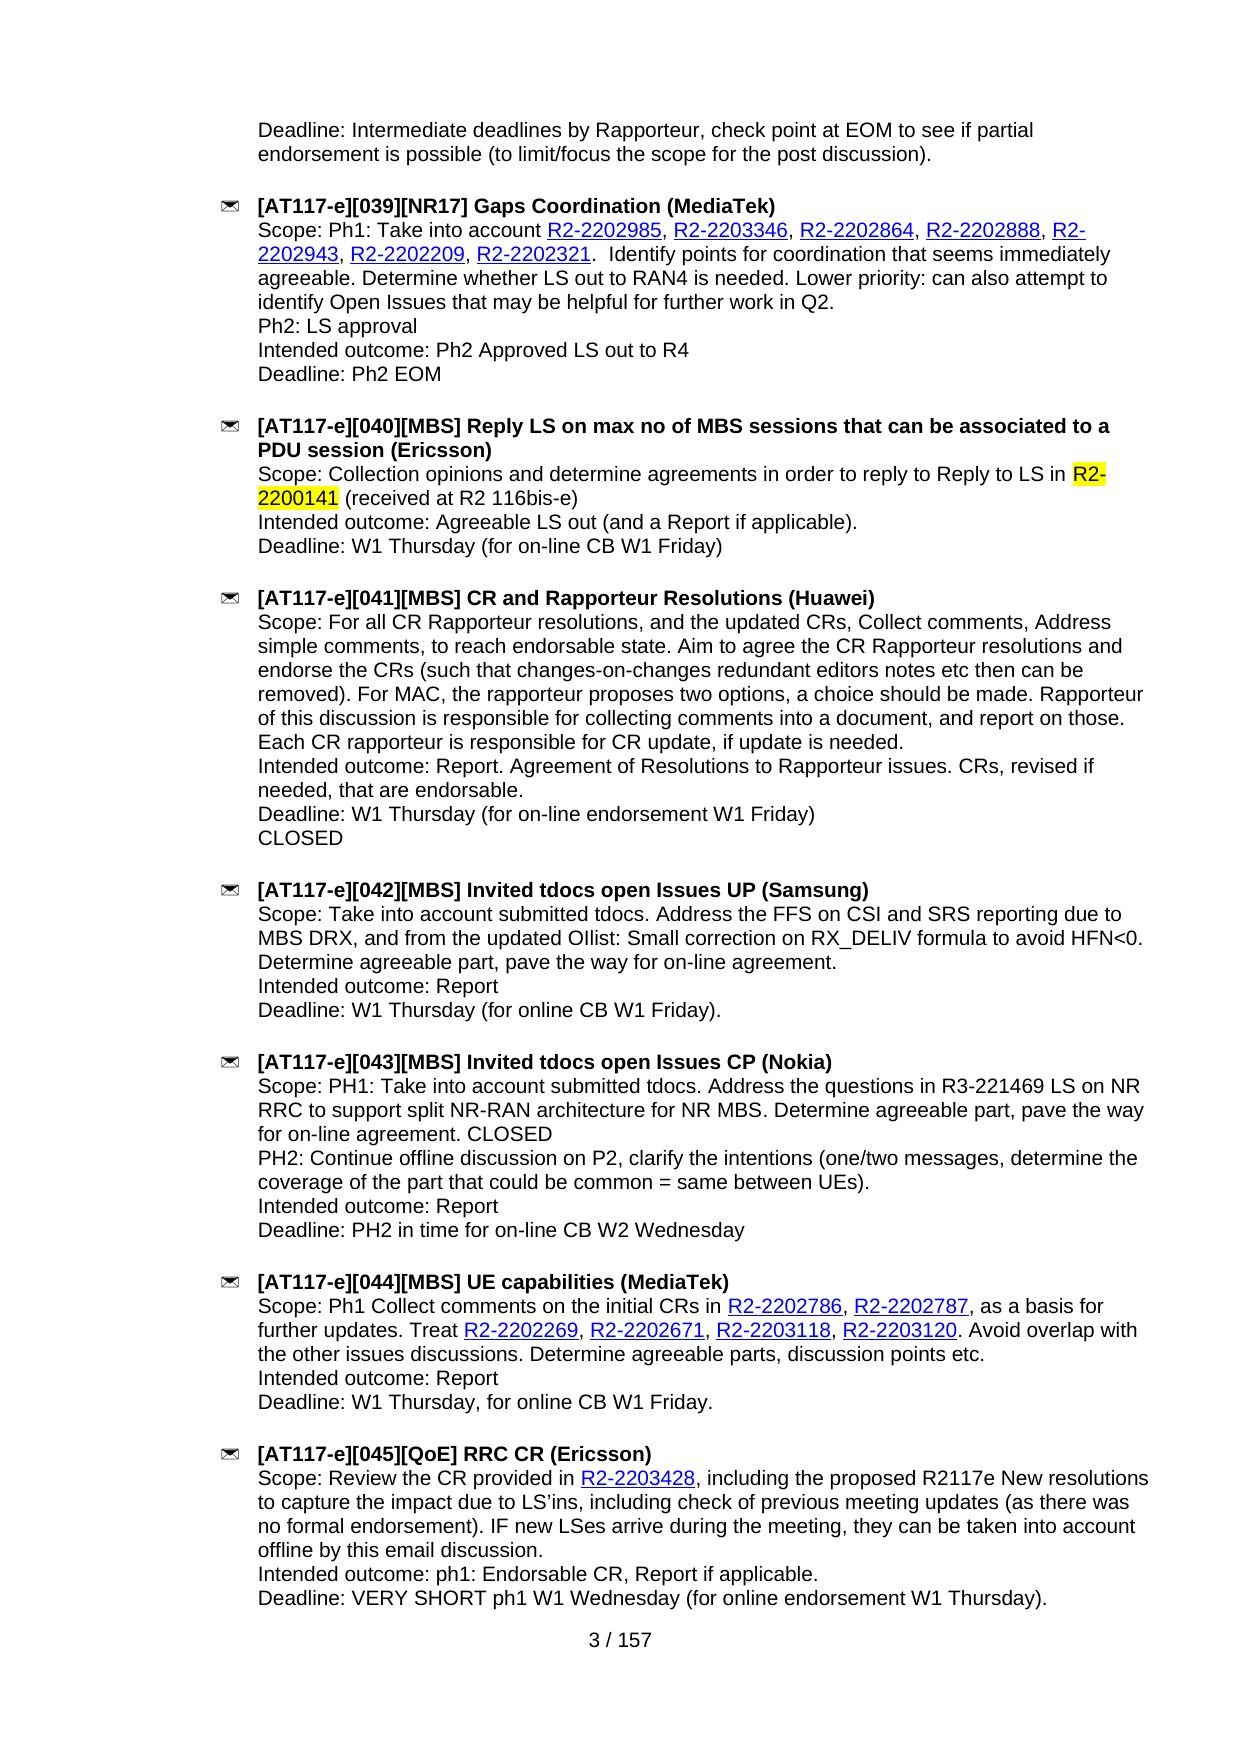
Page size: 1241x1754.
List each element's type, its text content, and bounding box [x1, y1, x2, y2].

text Intended outcome: Report. Agreement of Resolutions to Rapporteur issues. CRs, revised if needed, that are endorsable. [220, 754, 1152, 802]
text [AT117-e][045][QoE] RRC CR (Ericsson) [220, 1442, 1152, 1466]
text Intended outcome: Report [220, 974, 1152, 998]
text [AT117-e][040][MBS] Reply LS on max no of MBS sessions that can be associated to a PDU session (Ericsson) [220, 414, 1152, 462]
text Deadline: W1 Thursday (for online CB W1 Friday). [220, 998, 1152, 1022]
text Intended outcome: Ph2 Approved LS out to R4 [220, 338, 1152, 362]
text Deadline: PH2 in time for on-line CB W2 Wednesday [220, 1218, 1152, 1242]
text [AT117-e][041][MBS] CR and Rapporteur Resolutions (Huawei) [220, 586, 1152, 610]
text [AT117-e][044][MBS] UE capabilities (MediaTek) [220, 1270, 1152, 1294]
text Deadline: W1 Thursday, for online CB W1 Friday. [220, 1389, 1152, 1413]
text Deadline: W1 Thursday (for on-line endorsement W1 Friday) [220, 802, 1152, 826]
text Intended outcome: Agreeable LS out (and a Report if applicable). [220, 510, 1152, 534]
text Scope: Review the CR provided in R2-2203428, including the proposed R2117e New resolutions to capture the impact due to LS’ins, including check of previous meeting updates (as there was no formal endorsement). IF new LSes arrive during the meeting, they can be taken into account offline by this email discussion. [220, 1466, 1152, 1562]
text Scope: Take into account submitted tdocs. Address the FFS on CSI and SRS reporting due to MBS DRX, and from the updated OIlist: Small correction on RX_DELIV formula to avoid HFN<0. Determine agreeable part, pave the way for on-line agreement. [220, 902, 1152, 974]
text Intended outcome: Report [220, 1194, 1152, 1218]
text Deadline: W1 Thursday (for on-line CB W1 Friday) [220, 534, 1152, 558]
text Ph2: LS approval [220, 314, 1152, 338]
text Scope: Ph1 Collect comments on the initial CRs in R2-2202786, R2-2202787, as a basis for further updates. Treat R2-2202269, R2-2202671, R2-2203118, R2-2203120. Avoid overlap with the other issues discussions. Determine agreeable parts, discussion points etc. [220, 1294, 1152, 1366]
text [AT117-e][043][MBS] Invited tdocs open Issues CP (Nokia) [220, 1050, 1152, 1074]
text Deadline: VERY SHORT ph1 W1 Wednesday (for online endorsement W1 Thursday). [220, 1586, 1152, 1609]
text Scope: Collection opinions and determine agreements in order to reply to Reply to LS in R2-2200141 (received at R2 116bis-e) [220, 462, 1152, 510]
text Intended outcome: Report [220, 1366, 1152, 1389]
text Deadline: Ph2 EOM [220, 362, 1152, 386]
text PH2: Continue offline discussion on P2, clarify the intentions (one/two messages, determine the coverage of the part that could be common = same between UEs). [220, 1146, 1152, 1194]
text Scope: For all CR Rapporteur resolutions, and the updated CRs, Collect comments, Address simple comments, to reach endorsable state. Aim to agree the CR Rapporteur resolutions and endorse the CRs (such that changes-on-changes redundant editors notes etc then can be removed). For MAC, the rapporteur proposes two options, a choice should be made. Rapporteur of this discussion is responsible for collecting comments into a document, and report on those. Each CR rapporteur is responsible for CR update, if update is needed. [220, 610, 1152, 754]
text [AT117-e][042][MBS] Invited tdocs open Issues UP (Samsung) [220, 878, 1152, 902]
text Scope: Ph1: Take into account R2-2202985, R2-2203346, R2-2202864, R2-2202888, R2-2202943, R2-2202209, R2-2202321. Identify points for coordination that seems immediately agreeable. Determine whether LS out to RAN4 is needed. Lower priority: can also attempt to identify Open Issues that may be helpful for further work in Q2. [220, 218, 1152, 314]
text [AT117-e][039][NR17] Gaps Coordination (MediaTek) [220, 194, 1152, 218]
text CLOSED [220, 826, 1152, 850]
text Scope: PH1: Take into account submitted tdocs. Address the questions in R3-221469 LS on NR RRC to support split NR-RAN architecture for NR MBS. Determine agreeable part, pave the way for on-line agreement. CLOSED [220, 1074, 1152, 1146]
text Deadline: Intermediate deadlines by Rapporteur, check point at EOM to see if partial endorsement is possible (to limit/focus the scope for the post discussion). [220, 118, 1152, 166]
text Intended outcome: ph1: Endorsable CR, Report if applicable. [220, 1562, 1152, 1586]
